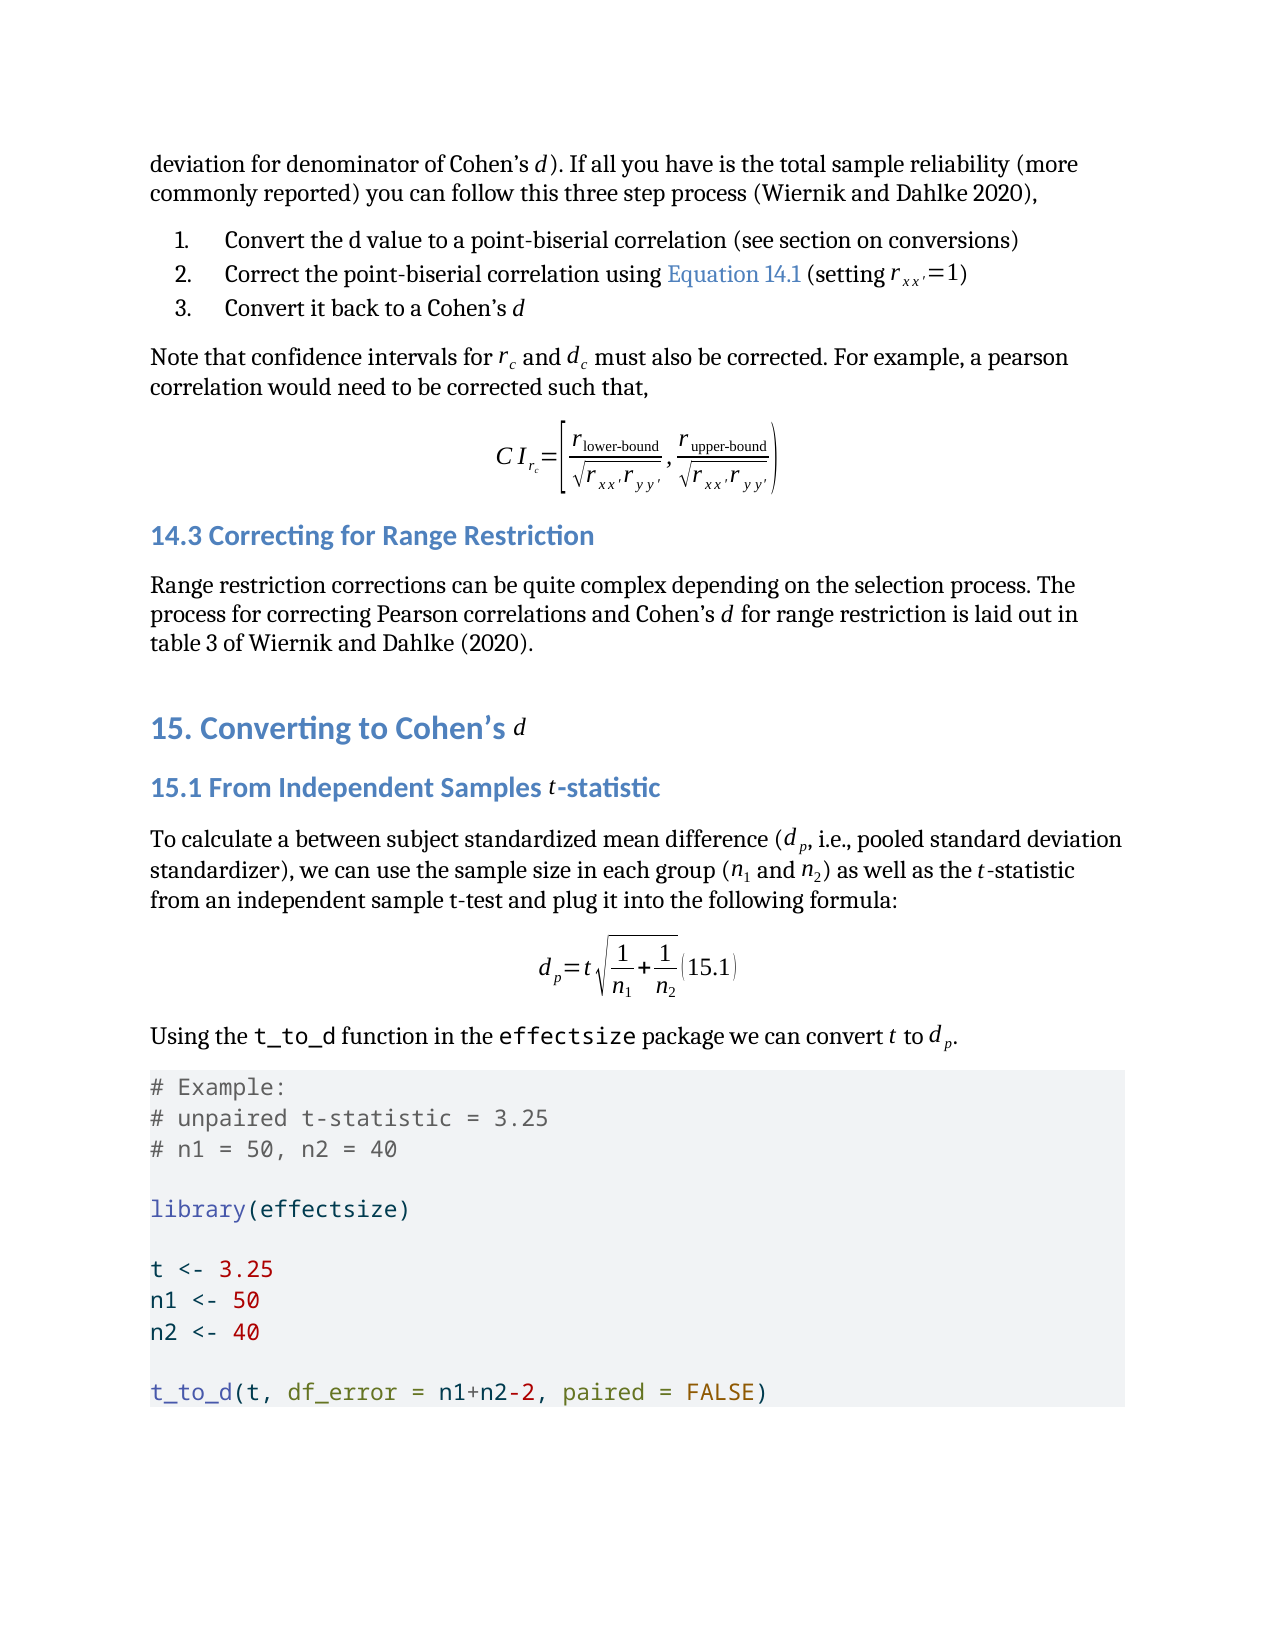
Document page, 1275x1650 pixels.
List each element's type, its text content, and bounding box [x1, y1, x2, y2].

text Note that confidence intervals for and must also be corrected. For example, a pearson correlation would need to be corrected such that, [150, 341, 1125, 401]
subtitle 15. Converting to Cohen’s [150, 707, 1125, 748]
text Using the t_to_d function in the effectsize package we can convert to . [150, 1020, 1125, 1052]
text To calculate a between subject standardized mean difference (, i.e., pooled standard deviation standardizer), we can use the sample size in each group ( and ) as well as the -statistic from an independent sample t-test and plug it into the following formula: [150, 823, 1125, 915]
text # Example: # unpaired t-statistic = 3.25 # n1 = 50, n2 = 40 library(effectsize) t <- 3.25 n1 <- 50 n2 <- 40 t_to_d(t, df_error = n1+n2-2, paired = FALSE) [150, 1070, 1125, 1407]
list Convert the d value to a point-biserial correlation (see section on conversions) [175, 226, 1125, 255]
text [150, 150, 1125, 207]
list Convert it back to a Cohen’s [175, 294, 1125, 323]
subtitle 15.1 From Independent Samples -statistic [150, 769, 1125, 804]
text Range restriction corrections can be quite complex depending on the selection process. The process for correcting Pearson correlations and Cohen’s for range restriction is laid out in table 3 of Wiernik and Dahlke (2020). [150, 571, 1125, 657]
list Correct the point-biserial correlation using Equation 14.1 (setting ) [175, 259, 1125, 290]
subtitle 14.3 Correcting for Range Restriction [150, 517, 1125, 552]
